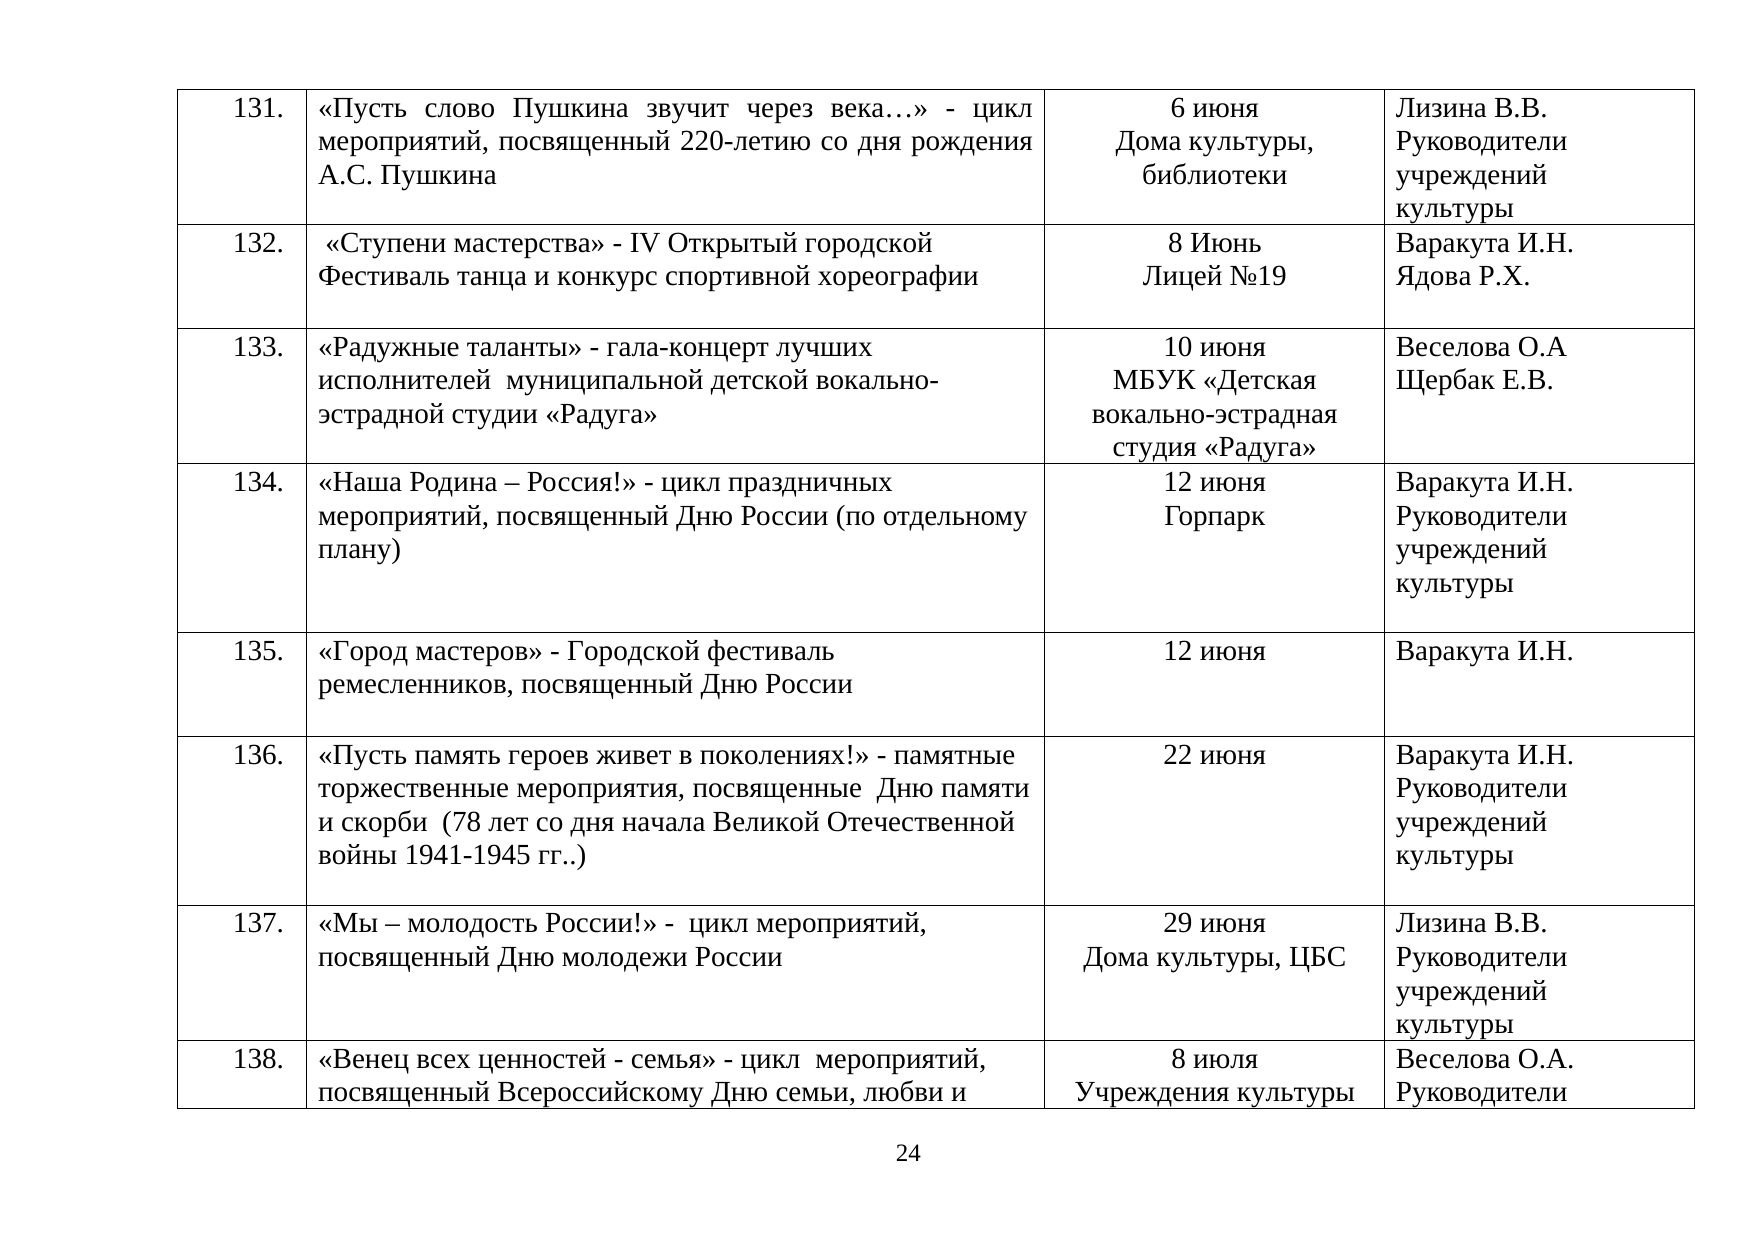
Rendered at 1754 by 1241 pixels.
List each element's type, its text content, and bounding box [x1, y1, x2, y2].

table_cell 10 июня МБУК «Детская вокально-эстрадная студия «Радуга» [1045, 329, 1384, 463]
table_cell 29 июня Дома культуры, ЦБС [1045, 906, 1384, 1040]
table_cell Веселова О.А Щербак Е.В. [1385, 329, 1694, 463]
table_cell «Наша Родина – Россия!» - цикл праздничных мероприятий, посвященный Дню России (по отдельному плану) [307, 464, 1044, 632]
table_cell «Пусть память героев живет в поколениях!» - памятные торжественные мероприятия, посвященные Дню памяти и скорби (78 лет со дня начала Великой Отечественной войны 1941-1945 гг..) [307, 737, 1044, 904]
table_cell «Радужные таланты» - гала-концерт лучших исполнителей муниципальной детской вокально-эстрадной студии «Радуга» [307, 329, 1044, 463]
table_cell 134. [178, 464, 306, 632]
table_cell Варакута И.Н. Руководители учреждений культуры [1385, 464, 1694, 632]
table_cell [307, 1041, 1044, 1108]
table_cell 22 июня [1045, 737, 1384, 904]
table_cell 132. [178, 225, 306, 328]
table_cell «Мы – молодость России!» - цикл мероприятий, посвященный Дню молодежи России [307, 906, 1044, 1040]
table_cell Варакута И.Н. [1385, 633, 1694, 736]
table_cell 12 июня [1045, 633, 1384, 736]
table_cell 138. [178, 1041, 306, 1108]
table_cell 135. [178, 633, 306, 736]
table_cell «Пусть слово Пушкина звучит через века…» - цикл мероприятий, посвященный 220-летию со дня рождения А.С. Пушкина [307, 90, 1044, 224]
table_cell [1385, 90, 1694, 224]
table_cell 133. [178, 329, 306, 463]
table_cell Лизина В.В. Руководители учреждений культуры [1385, 906, 1694, 1040]
table_cell 12 июня Горпарк [1045, 464, 1384, 632]
table_cell 137. [178, 906, 306, 1040]
table_cell Варакута И.Н. Руководители учреждений культуры [1385, 737, 1694, 904]
table_cell 8 Июнь Лицей №19 [1045, 225, 1384, 328]
table_cell «Город мастеров» - Городской фестиваль ремесленников, посвященный Дню России [307, 633, 1044, 736]
table_cell Варакута И.Н. Ядова Р.Х. [1385, 225, 1694, 328]
table_cell 136. [178, 737, 306, 904]
table_cell 131. [178, 90, 306, 224]
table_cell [1045, 1041, 1384, 1108]
table_cell «Ступени мастерства» - IV Открытый городской Фестиваль танца и конкурс спортивной хореографии [307, 225, 1044, 328]
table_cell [1385, 1041, 1694, 1108]
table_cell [1045, 90, 1384, 224]
